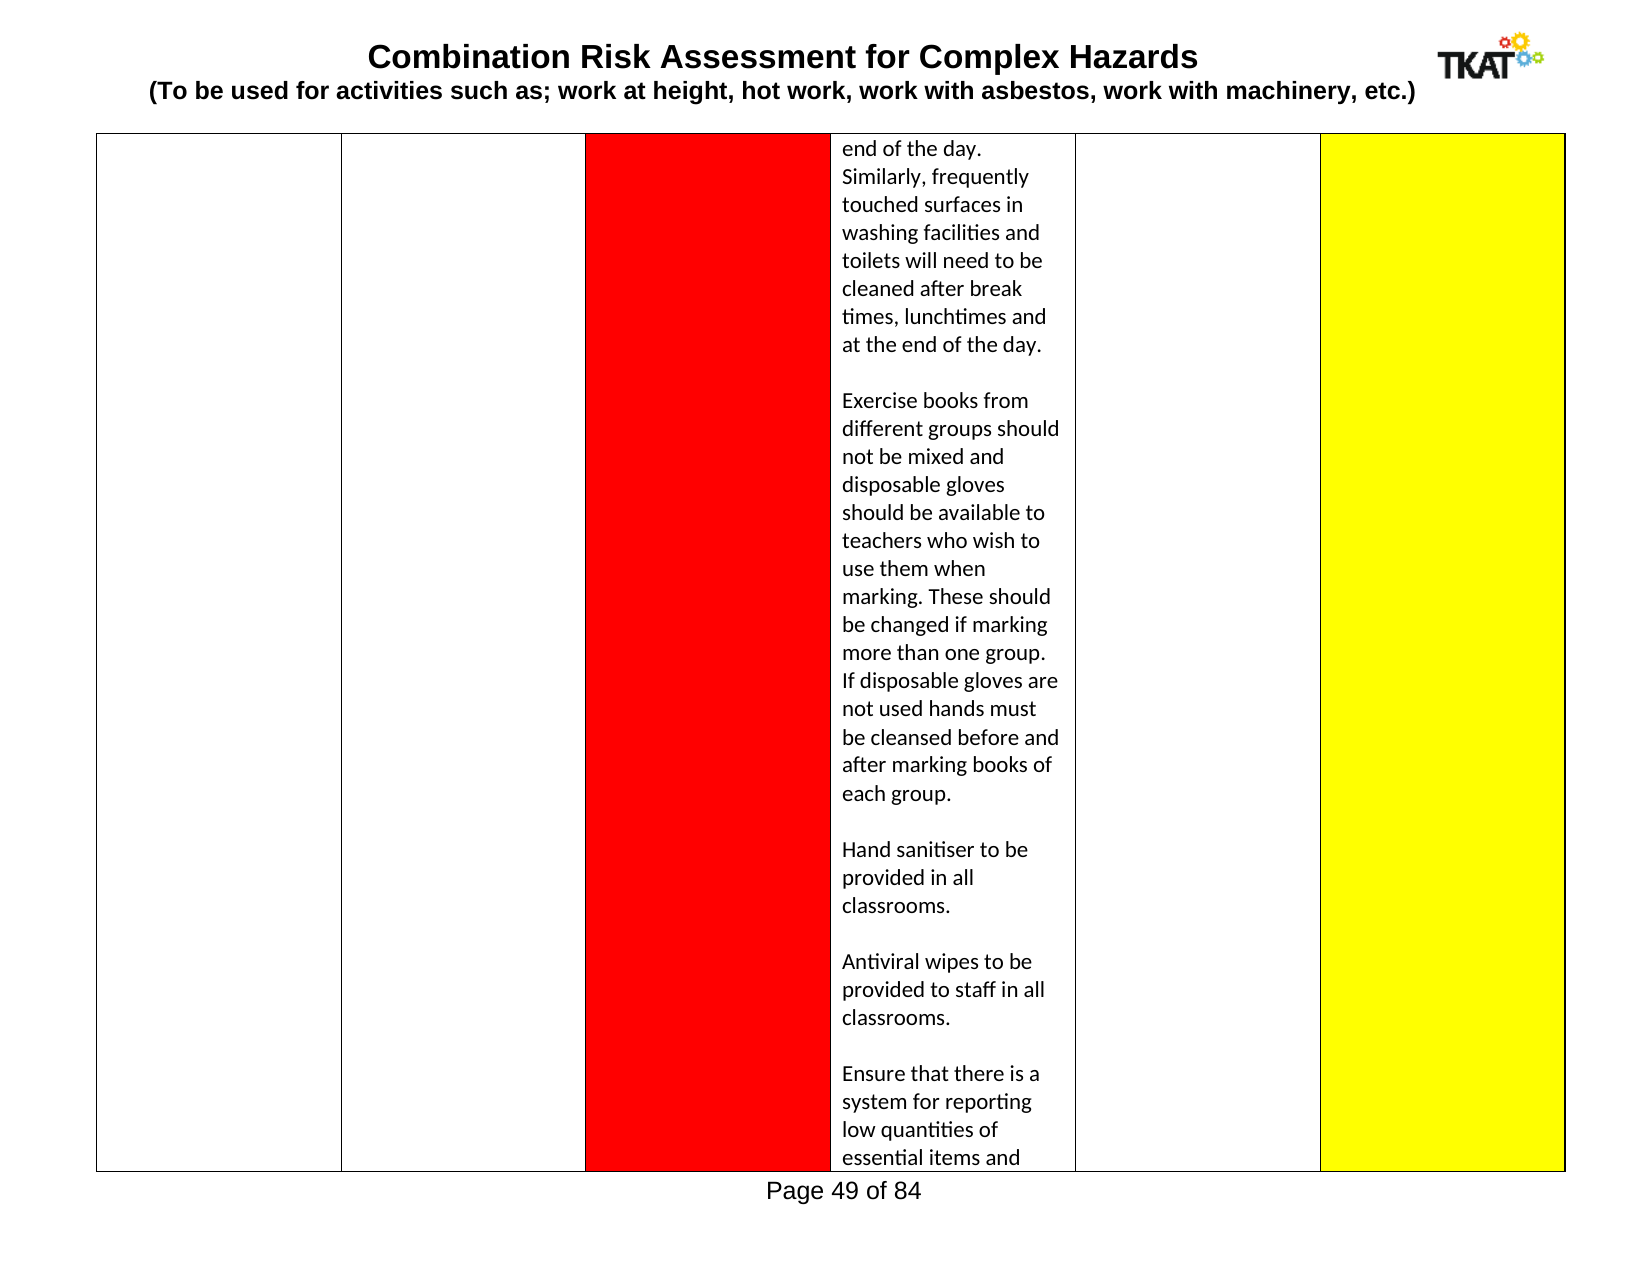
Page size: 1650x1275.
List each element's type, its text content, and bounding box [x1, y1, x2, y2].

table_cell [97, 134, 341, 1171]
table_cell [1076, 134, 1320, 1171]
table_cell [342, 134, 585, 1171]
table_cell 3 [1321, 134, 1564, 1171]
table_cell 6 [586, 134, 830, 1171]
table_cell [831, 134, 1075, 1171]
picture [1424, 28, 1553, 85]
